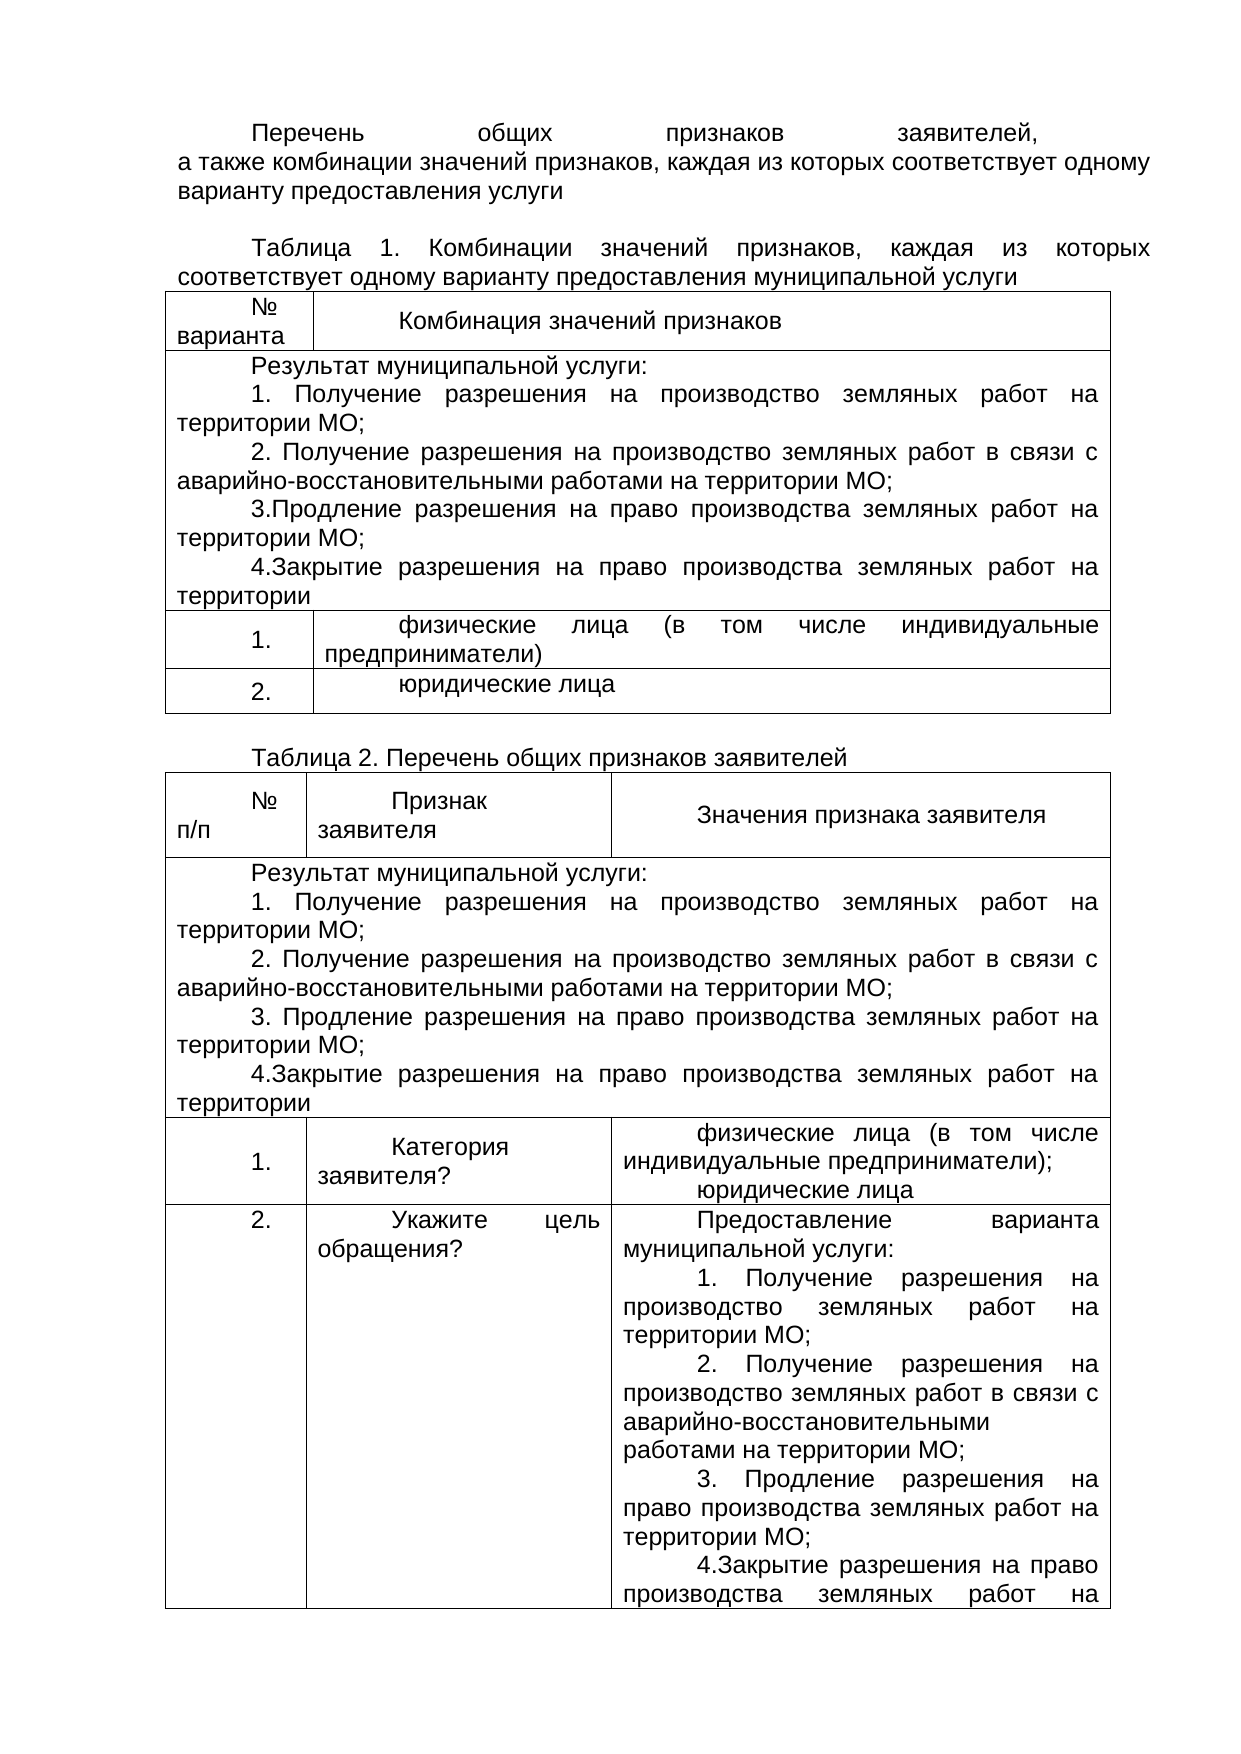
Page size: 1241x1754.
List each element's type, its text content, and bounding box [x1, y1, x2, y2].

table_cell 2. [166, 669, 313, 713]
table_header Комбинация значений признаков [314, 292, 1110, 350]
text Таблица 1. Комбинации значений признаков, каждая из которых соответствует одному варианту предоставления муниципальной услуги [177, 233, 1152, 291]
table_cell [612, 1205, 1110, 1608]
table_cell юридические лица [314, 669, 1110, 713]
table_cell Категория заявителя? [307, 1118, 611, 1204]
table_cell 1. [166, 1118, 306, 1204]
text Перечень общих признаков заявителей, а также комбинации значений признаков, каждая из которых соответствует одному варианту предоставления услуги [177, 118, 1152, 204]
table_cell физические лица (в том числе индивидуальные предприниматели); юридические лица [612, 1118, 1110, 1204]
table_cell Результат муниципальной услуги: 1. Получение разрешения на производство земляных работ на территории МО; 2. Получение разрешения на производство земляных работ в связи с аварийно-восстановительными работами на территории МО; 3. Продление разрешения на право производства земляных работ на территории МО; 4.Закрытие разрешения на право производства земляных работ на территории [166, 858, 1110, 1117]
table_cell физические лица (в том числе индивидуальные предприниматели) [314, 611, 1110, 668]
table_header Признак заявителя [307, 773, 611, 857]
table_cell Результат муниципальной услуги: 1. Получение разрешения на производство земляных работ на территории МО; 2. Получение разрешения на производство земляных работ в связи с аварийно-восстановительными работами на территории МО; 3.Продление разрешения на право производства земляных работ на территории МО; 4.Закрытие разрешения на право производства земляных работ на территории [166, 351, 1110, 609]
table_header Значения признака заявителя [612, 773, 1110, 857]
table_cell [307, 1205, 611, 1608]
text Таблица 2. Перечень общих признаков заявителей [177, 743, 1152, 772]
table_cell 1. [166, 611, 313, 668]
table_cell 2. [166, 1205, 306, 1608]
table_header № варианта [166, 292, 313, 350]
table_header № п/п [166, 773, 306, 857]
